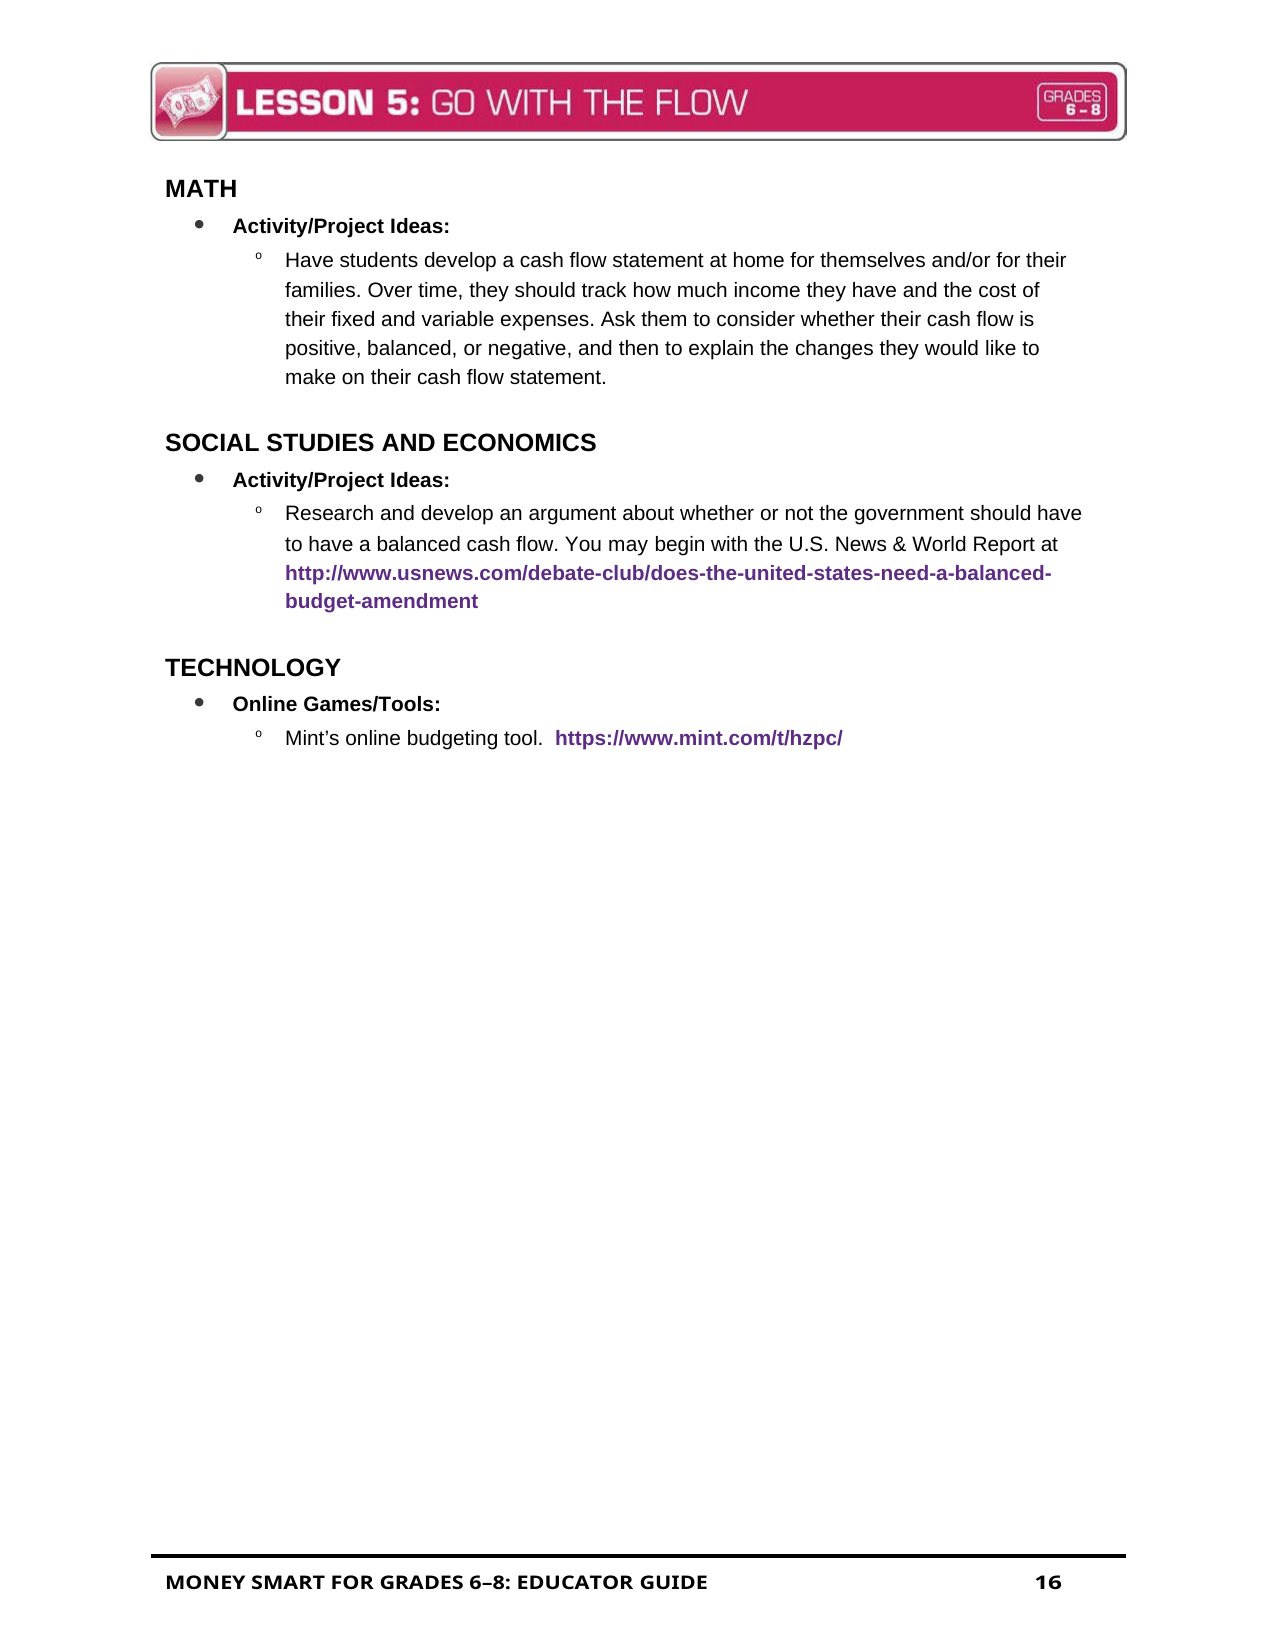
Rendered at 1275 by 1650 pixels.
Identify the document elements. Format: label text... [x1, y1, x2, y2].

subtitle TECHNOLOGY [165, 652, 1099, 681]
list Mint’s online budgeting tool. https://www.mint.com/t/hzpc/ [255, 726, 1137, 751]
text MATH [165, 174, 1099, 203]
picture [150, 62, 1127, 141]
list Research and develop an argument about whether or not the government should have to have a balanced cash flow. You may begin with the U.S. News & World Report at http://www.usnews.com/debate-club/does-the-united-states-need-a-balanced- budget-amendment [255, 501, 1097, 613]
list Activity/Project Ideas: [195, 214, 1137, 239]
list Have students develop a cash flow statement at home for themselves and/or for their families. Over time, they should track how much income they have and the cost of their fixed and variable expenses. Ask them to consider whether their cash flow is positive, balanced, or negative, and then to explain the changes they would like to make on their cash flow statement. [255, 247, 1082, 389]
subtitle Online Games/Tools: [195, 692, 1137, 717]
subtitle Activity/Project Ideas: [195, 468, 1137, 493]
subtitle SOCIAL STUDIES AND ECONOMICS [165, 428, 1099, 457]
